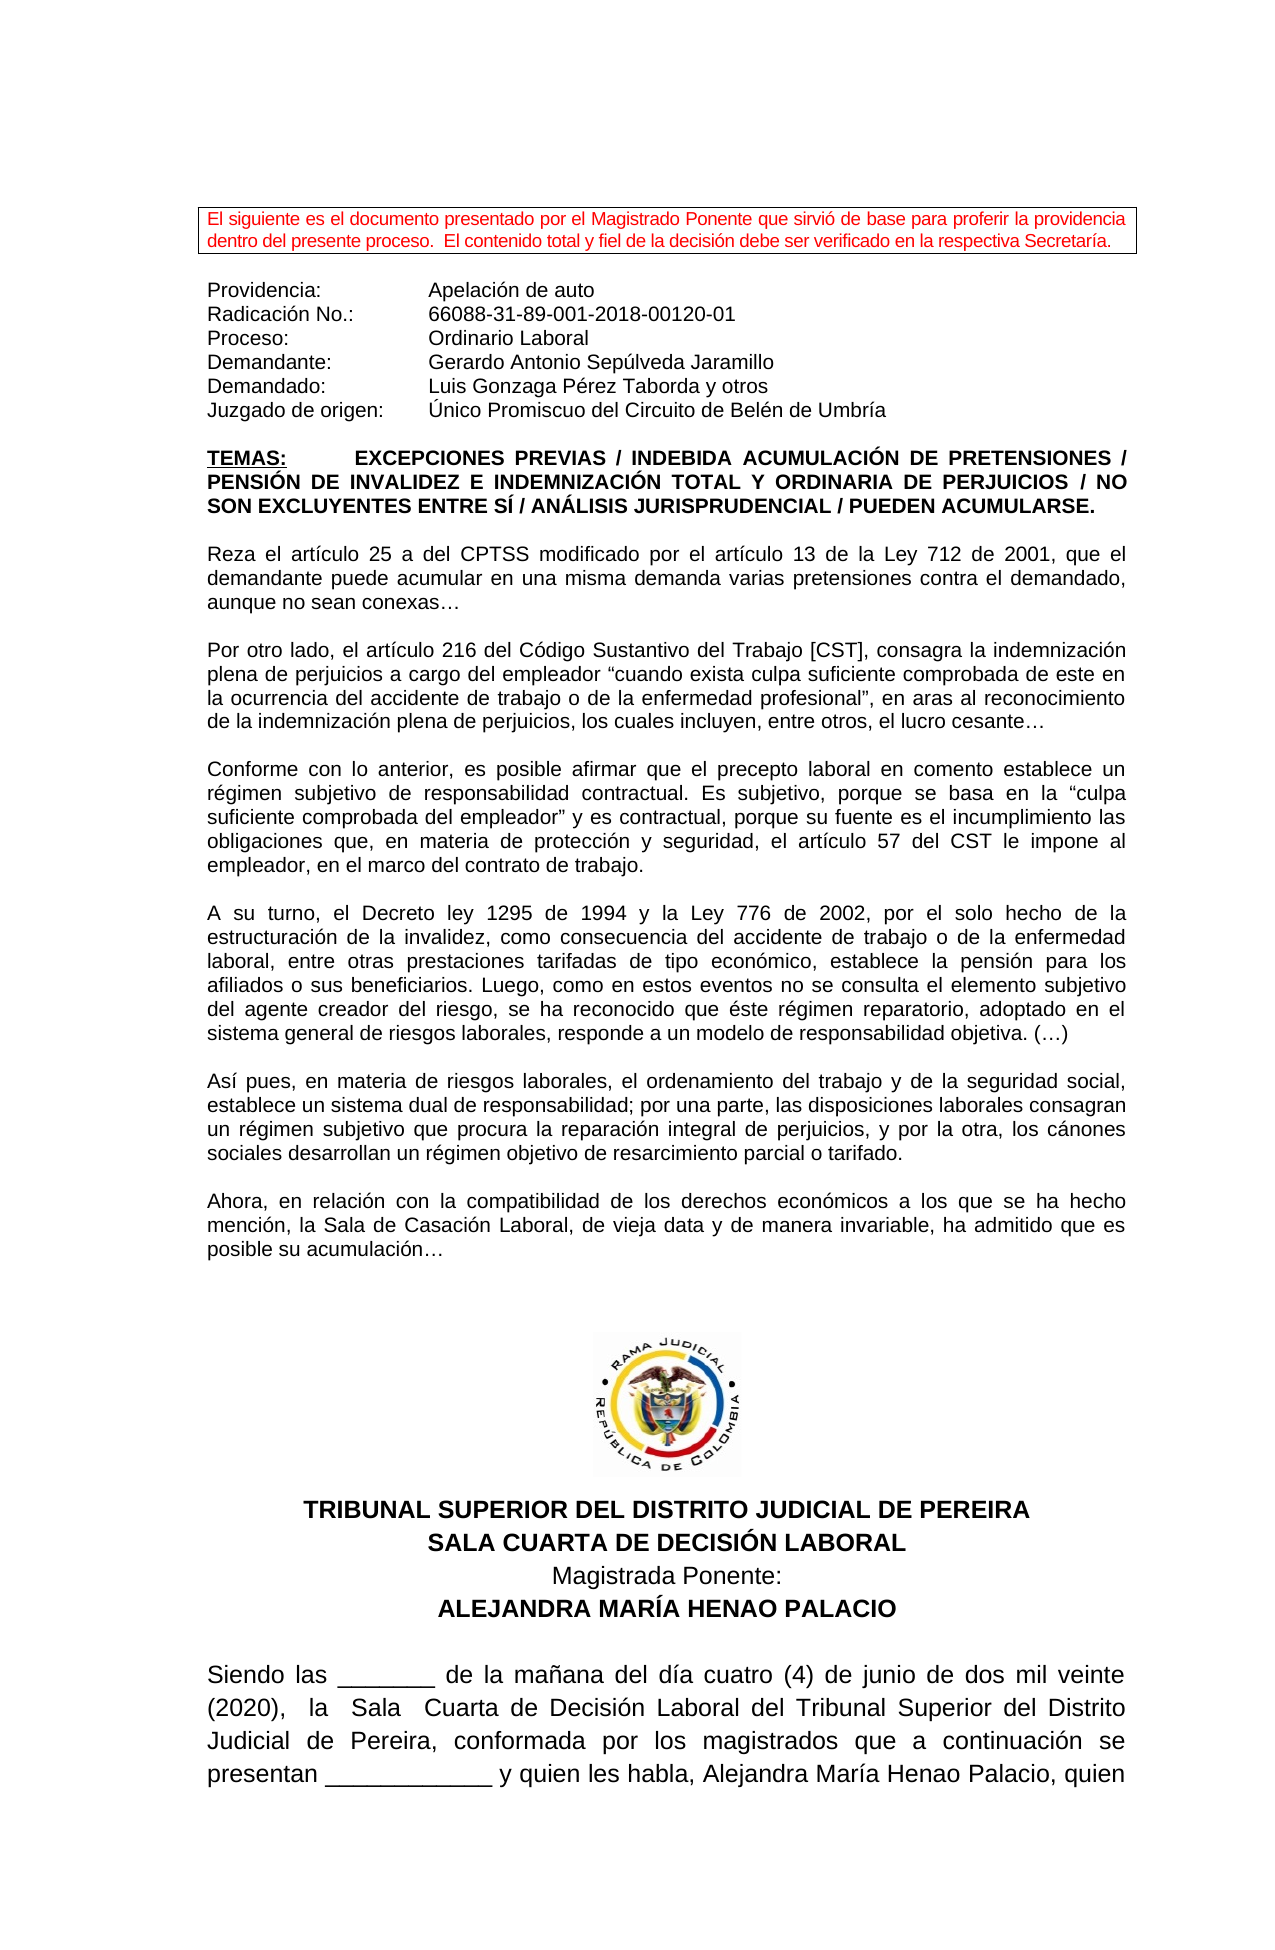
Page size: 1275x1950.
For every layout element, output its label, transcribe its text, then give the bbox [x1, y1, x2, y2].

text SALA CUARTA DE DECISIÓN LABORAL [207, 1528, 1127, 1556]
picture [592, 1332, 742, 1477]
text TRIBUNAL SUPERIOR DEL DISTRITO JUDICIAL DE PEREIRA [207, 1494, 1127, 1523]
text Providencia: Apelación de auto [207, 278, 1127, 302]
text Radicación No.: 66088-31-89-001-2018-00120-01 [207, 302, 1127, 326]
text Demandado: Luis Gonzaga Pérez Taborda y otros [207, 374, 1127, 398]
text Reza el artículo 25 a del CPTSS modificado por el artículo 13 de la Ley 712 de 2001, que el demandante puede acumular en una misma demanda varias pretensiones contra el demandado, aunque no sean conexas… [207, 542, 1127, 613]
text Magistrada Ponente: [207, 1561, 1127, 1589]
text Proceso: Ordinario Laboral [207, 326, 1127, 350]
text Demandante: Gerardo Antonio Sepúlveda Jaramillo [207, 350, 1127, 374]
text ALEJANDRA MARÍA HENAO PALACIO [207, 1594, 1127, 1622]
text TEMAS: EXCEPCIONES PREVIAS / INDEBIDA ACUMULACIÓN DE PRETENSIONES / PENSIÓN DE INVALIDEZ E INDEMNIZACIÓN TOTAL Y ORDINARIA DE PERJUICIOS / NO SON EXCLUYENTES ENTRE SÍ / ANÁLISIS JURISPRUDENCIAL / PUEDEN ACUMULARSE. [207, 446, 1127, 518]
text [207, 1660, 1127, 1787]
text Juzgado de origen: Único Promiscuo del Circuito de Belén de Umbría [207, 398, 1127, 422]
text Por otro lado, el artículo 216 del Código Sustantivo del Trabajo [CST], consagra la indemnización plena de perjuicios a cargo del empleador “cuando exista culpa suficiente comprobada de este en la ocurrencia del accidente de trabajo o de la enfermedad profesional”, en aras al reconocimiento de la indemnización plena de perjuicios, los cuales incluyen, entre otros, el lucro cesante… [207, 637, 1127, 733]
text Así pues, en materia de riesgos laborales, el ordenamiento del trabajo y de la seguridad social, establece un sistema dual de responsabilidad; por una parte, las disposiciones laborales consagran un régimen subjetivo que procura la reparación integral de perjuicios, y por la otra, los cánones sociales desarrollan un régimen objetivo de resarcimiento parcial o tarifado. [207, 1069, 1127, 1164]
text Ahora, en relación con la compatibilidad de los derechos económicos a los que se ha hecho mención, la Sala de Casación Laboral, de vieja data y de manera invariable, ha admitido que es posible su acumulación… [207, 1188, 1127, 1260]
text Conforme con lo anterior, es posible afirmar que el precepto laboral en comento establece un régimen subjetivo de responsabilidad contractual. Es subjetivo, porque se basa en la “culpa suficiente comprobada del empleador” y es contractual, porque su fuente es el incumplimiento las obligaciones que, en materia de protección y seguridad, el artículo 57 del CST le impone al empleador, en el marco del contrato de trabajo. [207, 757, 1127, 877]
text El siguiente es el documento presentado por el Magistrado Ponente que sirvió de base para proferir la providencia dentro del presente proceso. El contenido total y fiel de la decisión debe ser verificado en la respectiva Secretaría. [199, 208, 1136, 253]
text A su turno, el Decreto ley 1295 de 1994 y la Ley 776 de 2002, por el solo hecho de la estructuración de la invalidez, como consecuencia del accidente de trabajo o de la enfermedad laboral, entre otras prestaciones tarifadas de tipo económico, establece la pensión para los afiliados o sus beneficiarios. Luego, como en estos eventos no se consulta el elemento subjetivo del agente creador del riesgo, se ha reconocido que éste régimen reparatorio, adoptado en el sistema general de riesgos laborales, responde a un modelo de responsabilidad objetiva. (…) [207, 901, 1127, 1045]
